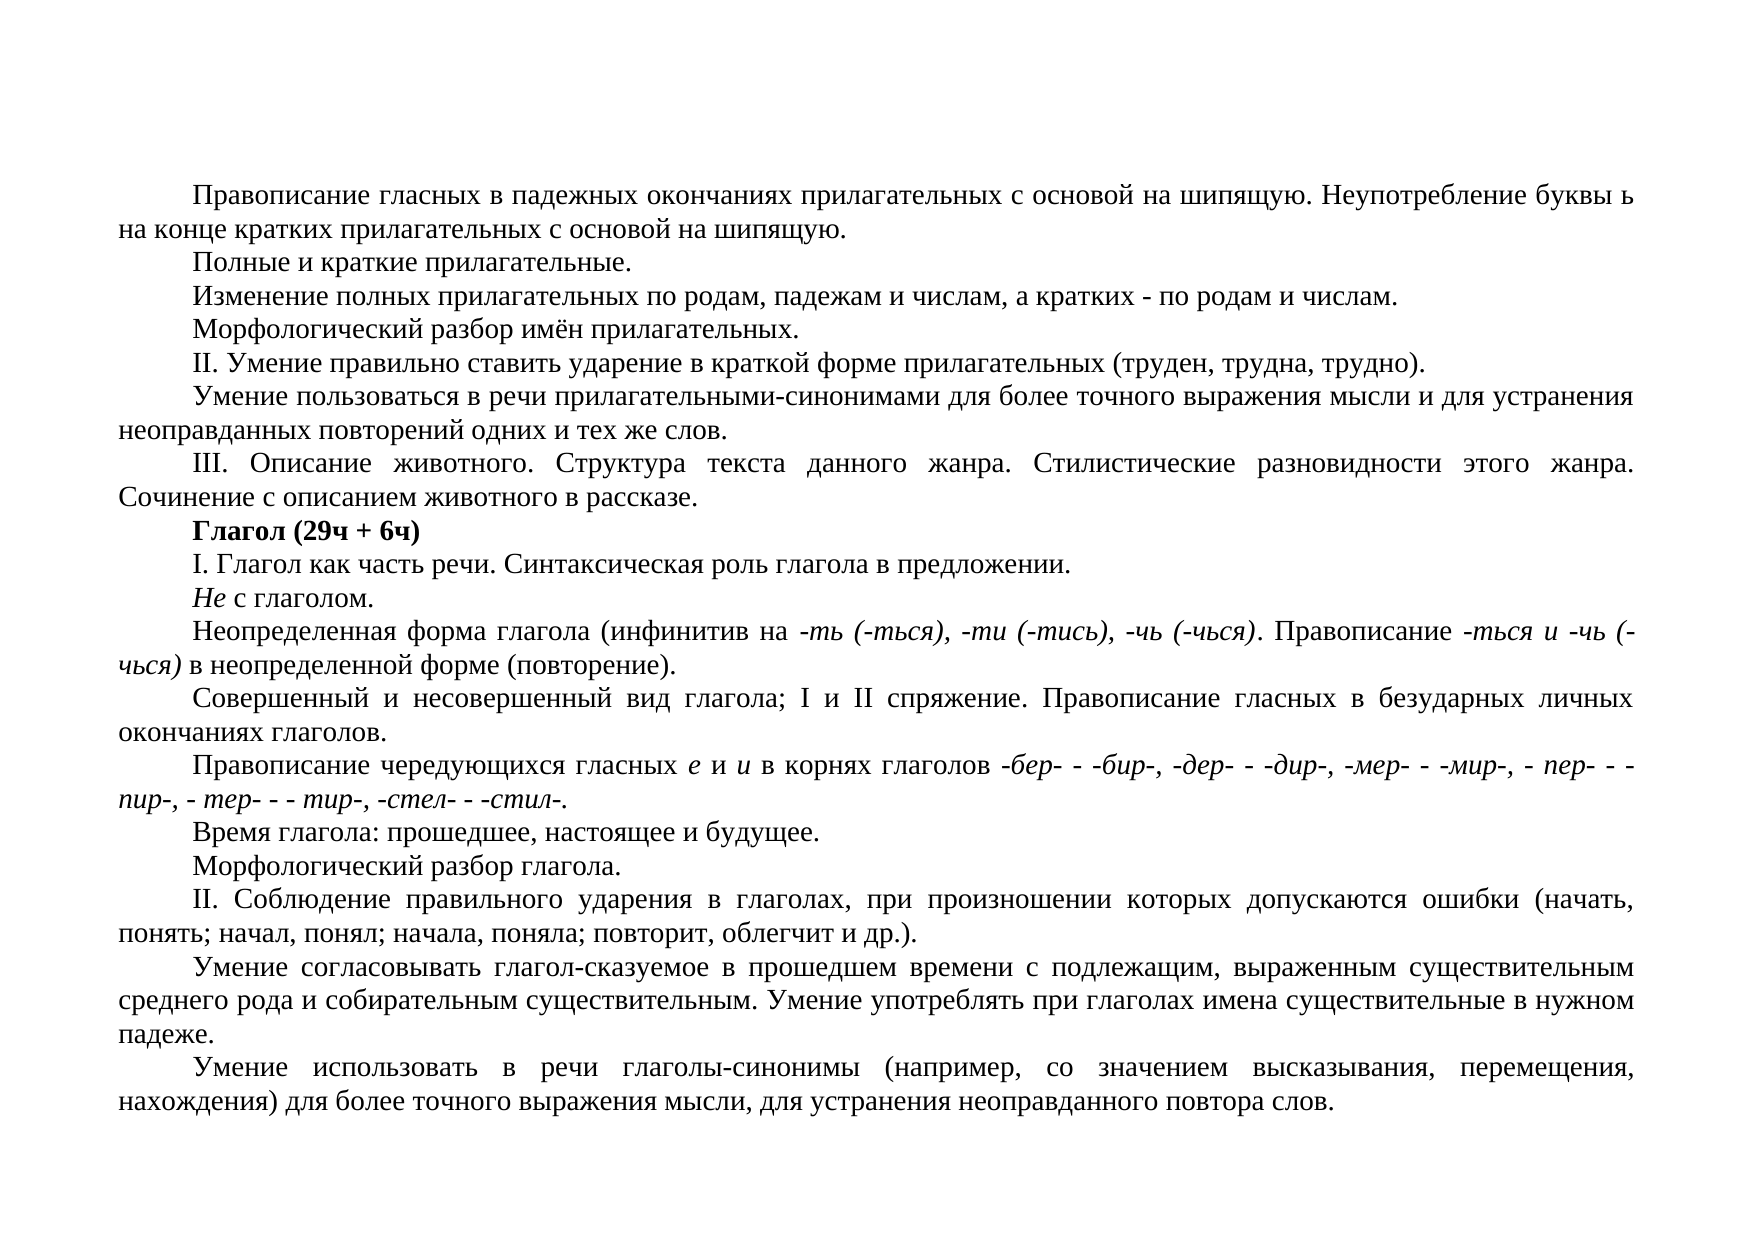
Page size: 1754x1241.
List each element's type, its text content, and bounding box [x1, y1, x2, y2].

text II. Соблюдение правильного ударения в глаголах, при произношении которых допускаются ошибки (начать, понять; начал, понял; начала, поняла; повторит, облегчит и др.). [118, 882, 1636, 949]
text Совершенный и несовершенный вид глагола; I и II спряжение. Правописание гласных в безударных личных окончаниях глаголов. [118, 680, 1636, 747]
text Время глагола: прошедшее, настоящее и будущее. [118, 814, 1636, 848]
text Умение согласовывать глагол-сказуемое в прошедшем времени с подлежащим, выраженным существительным среднего рода и собирательным существительным. Умение употреблять при глаголах имена существительные в нужном падеже. [118, 949, 1636, 1049]
text Неопределенная форма глагола (инфинитив на -ть (-ться), -ти (-тись), -чь (-чься). Правописание -ться и -чь (-чься) в неопределенной форме (повторение). [118, 613, 1636, 680]
text Изменение полных прилагательных по родам, падежам и числам, а кратких - по родам и числам. [118, 278, 1636, 311]
text Полные и краткие прилагательные. [118, 244, 1636, 278]
text Правописание гласных в падежных окончаниях прилагательных с основой на шипящую. Неупотребление буквы ь на конце кратких прилагательных с основой на шипящую. [118, 177, 1636, 244]
text Морфологический разбор имён прилагательных. [118, 311, 1636, 345]
text III. Описание животного. Структура текста данного жанра. Стилистические разновидности этого жанра. Сочинение с описанием животного в рассказе. [118, 446, 1636, 513]
text I. Глагол как часть речи. Синтаксическая роль глагола в предложении. [118, 546, 1636, 580]
text Умение пользоваться в речи прилагательными-синонимами для более точного выражения мысли и для устранения неоправданных повторений одних и тех же слов. [118, 378, 1636, 446]
text II. Умение правильно ставить ударение в краткой форме прилагательных (труден, трудна, трудно). [118, 345, 1636, 378]
text Правописание чередующихся гласных е и и в корнях глаголов -бер- - -бир-, -дер- - -дир-, -мер- - -мир-, - nep- - -пир-, - тер- - - тир-, -стел- - -стил-. [118, 747, 1636, 814]
text Умение использовать в речи глаголы-синонимы (например, со значением высказывания, перемещения, нахождения) для более точного выражения мысли, для устранения неоправданного повтора слов. [118, 1049, 1636, 1116]
text Не с глаголом. [118, 580, 1636, 613]
text Морфологический разбор глагола. [118, 848, 1636, 882]
text Глагол (29ч + 6ч) [118, 513, 1636, 546]
